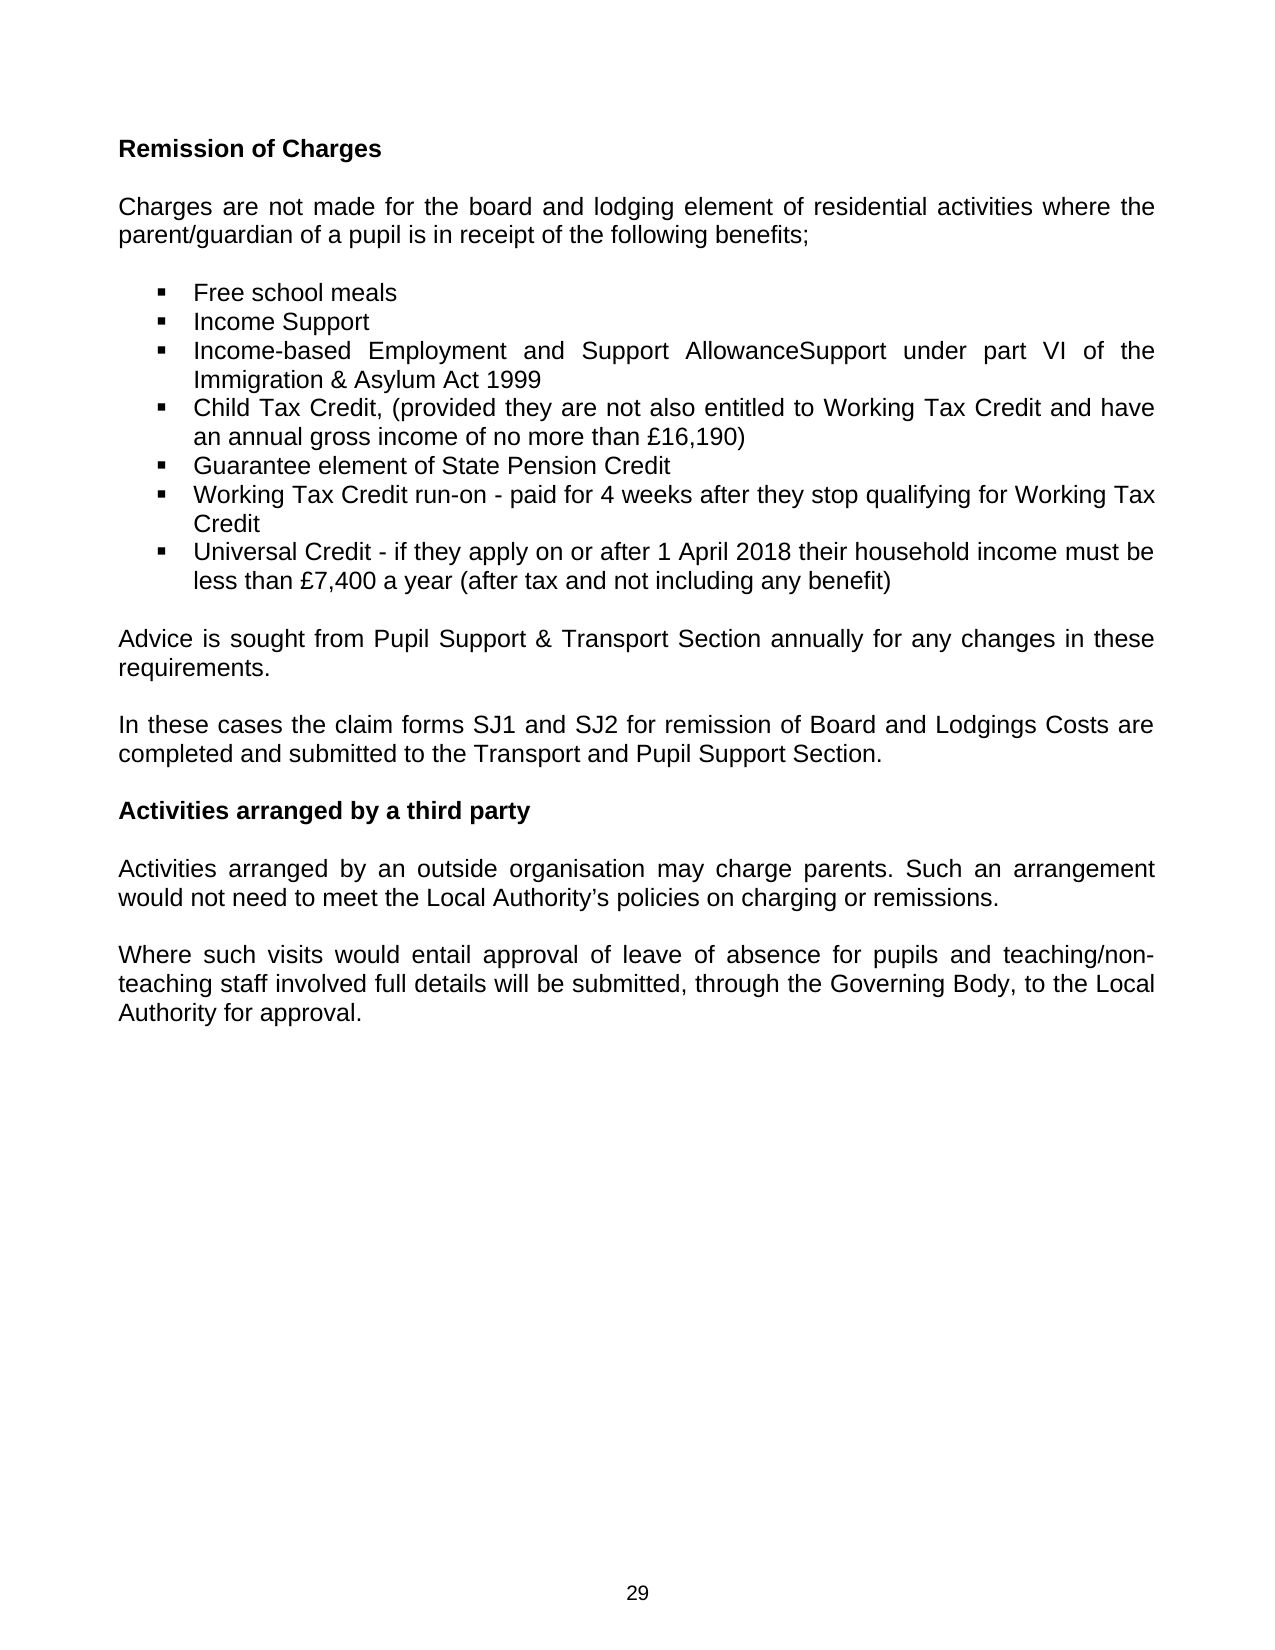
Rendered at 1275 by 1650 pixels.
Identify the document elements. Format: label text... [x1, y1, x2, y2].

text In these cases the claim forms SJ1 and SJ2 for remission of Board and Lodgings Costs are completed and submitted to the Transport and Pupil Support Section. [118, 710, 1157, 767]
list Working Tax Credit run-on - paid for 4 weeks after they stop qualifying for Working Tax Credit [156, 480, 1157, 537]
text Activities arranged by an outside organisation may charge parents. Such an arrangement would not need to meet the Local Authority’s policies on charging or remissions. [118, 854, 1157, 911]
list Free school meals [156, 278, 1157, 307]
list Guarantee element of State Pension Credit [156, 451, 1157, 480]
list Income-based Employment and Support AllowanceSupport under part VI of the Immigration & Asylum Act 1999 [156, 336, 1157, 393]
text Activities arranged by a third party [118, 796, 1157, 825]
text Advice is sought from Pupil Support & Transport Section annually for any changes in these requirements. [118, 624, 1157, 681]
list Child Tax Credit, (provided they are not also entitled to Working Tax Credit and have an annual gross income of no more than £16,190) [156, 393, 1157, 451]
list Income Support [156, 307, 1157, 336]
text Where such visits would entail approval of leave of absence for pupils and teaching/non-teaching staff involved full details will be submitted, through the Governing Body, to the Local Authority for approval. [118, 940, 1157, 1026]
list Universal Credit - if they apply on or after 1 April 2018 their household income must be less than £7,400 a year (after tax and not including any benefit) [156, 537, 1157, 595]
text Charges are not made for the board and lodging element of residential activities where the parent/guardian of a pupil is in receipt of the following benefits; [118, 192, 1157, 249]
text Remission of Charges [118, 134, 1157, 163]
